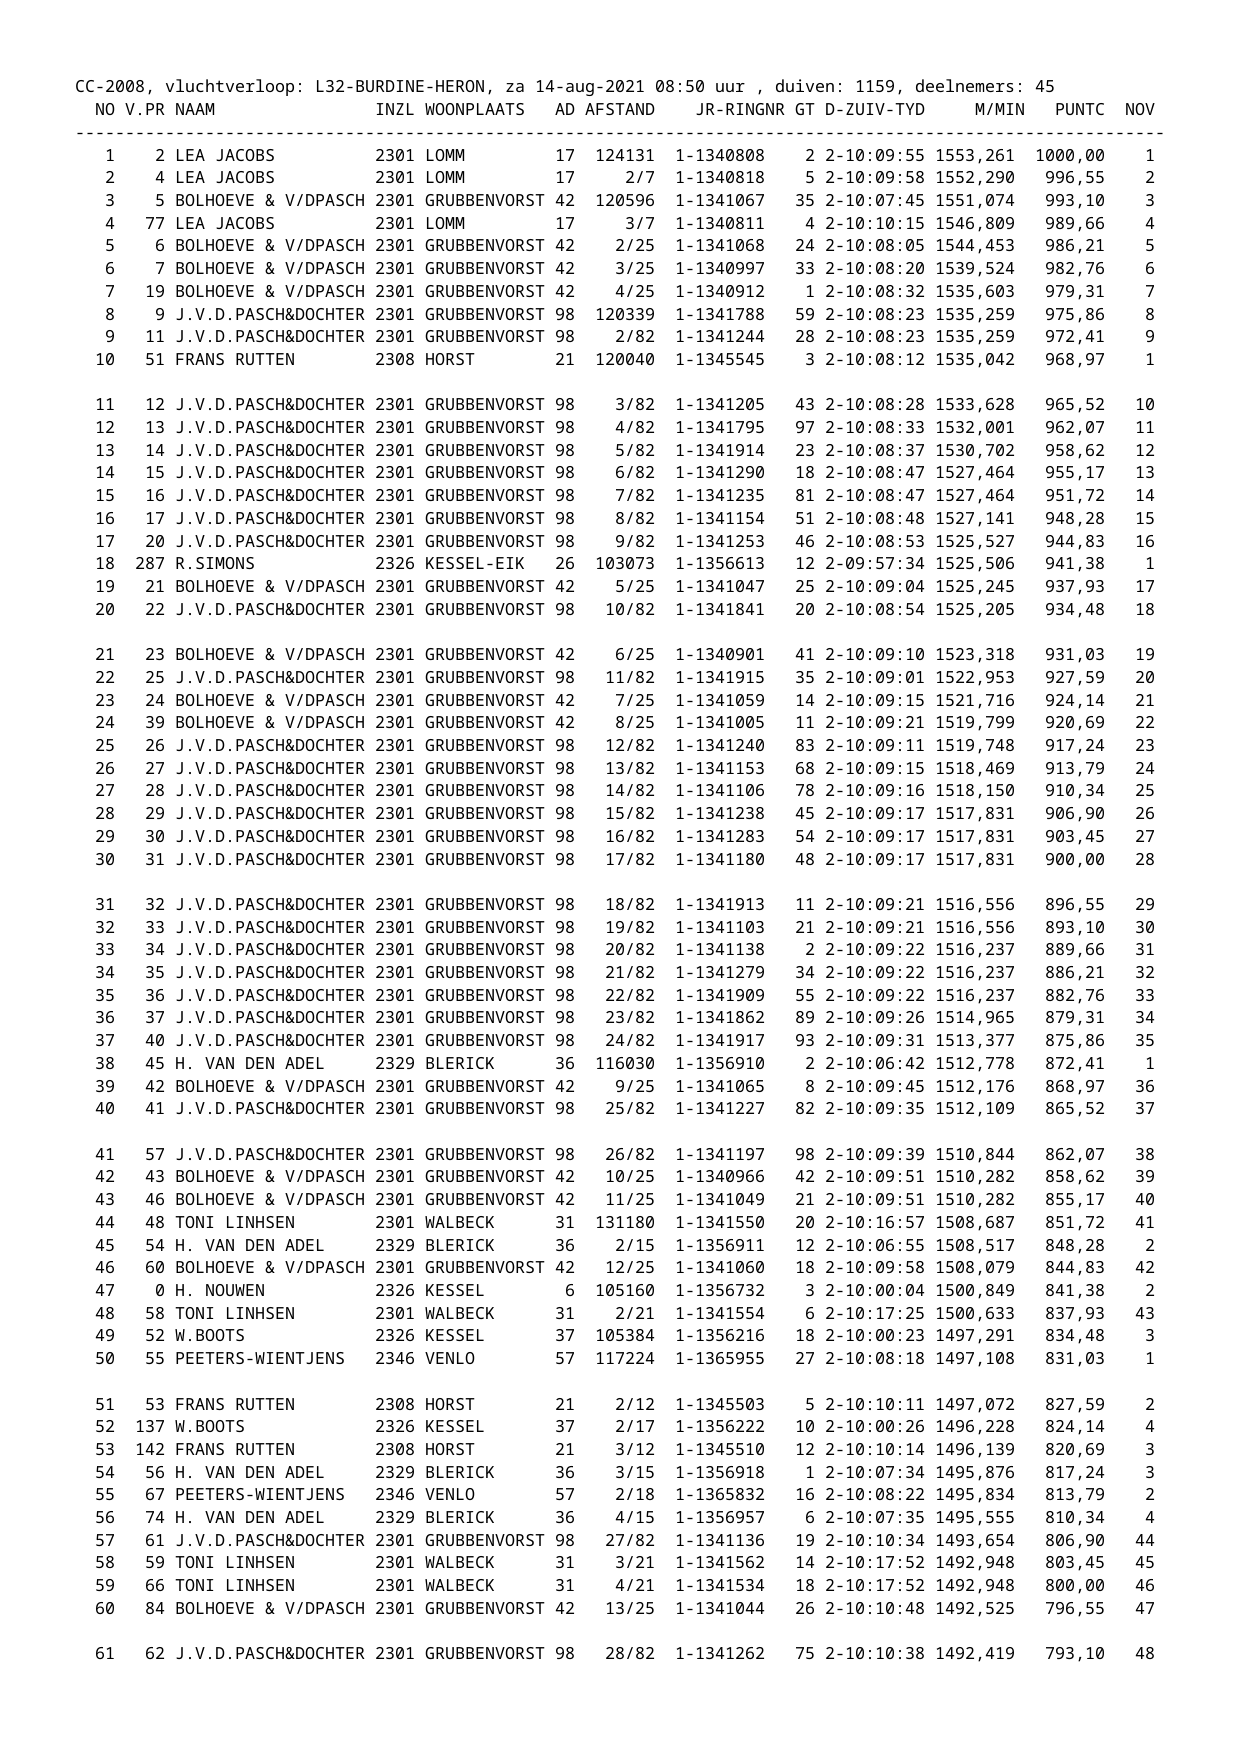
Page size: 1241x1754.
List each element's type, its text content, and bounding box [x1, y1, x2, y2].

text 38 45 H. VAN DEN ADEL 2329 BLERICK 36 116030 1-1356910 2 2-10:06:42 1512,778 872,41 1 [75, 1051, 1165, 1074]
text 20 22 J.V.D.PASCH&DOCHTER 2301 GRUBBENVORST 98 10/82 1-1341841 20 2-10:08:54 1525,205 934,48 18 [75, 597, 1165, 620]
text 30 31 J.V.D.PASCH&DOCHTER 2301 GRUBBENVORST 98 17/82 1-1341180 48 2-10:09:17 1517,831 900,00 28 [75, 847, 1165, 870]
text 31 32 J.V.D.PASCH&DOCHTER 2301 GRUBBENVORST 98 18/82 1-1341913 11 2-10:09:21 1516,556 896,55 29 [75, 892, 1165, 915]
text 36 37 J.V.D.PASCH&DOCHTER 2301 GRUBBENVORST 98 23/82 1-1341862 89 2-10:09:26 1514,965 879,31 34 [75, 1006, 1165, 1029]
text 37 40 J.V.D.PASCH&DOCHTER 2301 GRUBBENVORST 98 24/82 1-1341917 93 2-10:09:31 1513,377 875,86 35 [75, 1029, 1165, 1051]
text 3 5 BOLHOEVE & V/DPASCH 2301 GRUBBENVORST 42 120596 1-1341067 35 2-10:07:45 1551,074 993,10 3 [75, 188, 1165, 211]
text 39 42 BOLHOEVE & V/DPASCH 2301 GRUBBENVORST 42 9/25 1-1341065 8 2-10:09:45 1512,176 868,97 36 [75, 1074, 1165, 1097]
text 50 55 PEETERS-WIENTJENS 2346 VENLO 57 117224 1-1365955 27 2-10:08:18 1497,108 831,03 1 [75, 1347, 1165, 1369]
text 51 53 FRANS RUTTEN 2308 HORST 21 2/12 1-1345503 5 2-10:10:11 1497,072 827,59 2 [75, 1392, 1165, 1415]
text 41 57 J.V.D.PASCH&DOCHTER 2301 GRUBBENVORST 98 26/82 1-1341197 98 2-10:09:39 1510,844 862,07 38 [75, 1142, 1165, 1165]
text 15 16 J.V.D.PASCH&DOCHTER 2301 GRUBBENVORST 98 7/82 1-1341235 81 2-10:08:47 1527,464 951,72 14 [75, 484, 1165, 506]
text 33 34 J.V.D.PASCH&DOCHTER 2301 GRUBBENVORST 98 20/82 1-1341138 2 2-10:09:22 1516,237 889,66 31 [75, 938, 1165, 961]
text 6 7 BOLHOEVE & V/DPASCH 2301 GRUBBENVORST 42 3/25 1-1340997 33 2-10:08:20 1539,524 982,76 6 [75, 257, 1165, 279]
text 5 6 BOLHOEVE & V/DPASCH 2301 GRUBBENVORST 42 2/25 1-1341068 24 2-10:08:05 1544,453 986,21 5 [75, 234, 1165, 257]
text 10 51 FRANS RUTTEN 2308 HORST 21 120040 1-1345545 3 2-10:08:12 1535,042 968,97 1 [75, 347, 1165, 370]
text 17 20 J.V.D.PASCH&DOCHTER 2301 GRUBBENVORST 98 9/82 1-1341253 46 2-10:08:53 1525,527 944,83 16 [75, 529, 1165, 552]
text 19 21 BOLHOEVE & V/DPASCH 2301 GRUBBENVORST 42 5/25 1-1341047 25 2-10:09:04 1525,245 937,93 17 [75, 574, 1165, 597]
text 21 23 BOLHOEVE & V/DPASCH 2301 GRUBBENVORST 42 6/25 1-1340901 41 2-10:09:10 1523,318 931,03 19 [75, 643, 1165, 665]
text 26 27 J.V.D.PASCH&DOCHTER 2301 GRUBBENVORST 98 13/82 1-1341153 68 2-10:09:15 1518,469 913,79 24 [75, 756, 1165, 779]
text 7 19 BOLHOEVE & V/DPASCH 2301 GRUBBENVORST 42 4/25 1-1340912 1 2-10:08:32 1535,603 979,31 7 [75, 279, 1165, 302]
text 43 46 BOLHOEVE & V/DPASCH 2301 GRUBBENVORST 42 11/25 1-1341049 21 2-10:09:51 1510,282 855,17 40 [75, 1188, 1165, 1210]
text 29 30 J.V.D.PASCH&DOCHTER 2301 GRUBBENVORST 98 16/82 1-1341283 54 2-10:09:17 1517,831 903,45 27 [75, 824, 1165, 847]
text 49 52 W.BOOTS 2326 KESSEL 37 105384 1-1356216 18 2-10:00:23 1497,291 834,48 3 [75, 1324, 1165, 1347]
text 61 62 J.V.D.PASCH&DOCHTER 2301 GRUBBENVORST 98 28/82 1-1341262 75 2-10:10:38 1492,419 793,10 48 [75, 1642, 1165, 1664]
text 40 41 J.V.D.PASCH&DOCHTER 2301 GRUBBENVORST 98 25/82 1-1341227 82 2-10:09:35 1512,109 865,52 37 [75, 1097, 1165, 1119]
text 34 35 J.V.D.PASCH&DOCHTER 2301 GRUBBENVORST 98 21/82 1-1341279 34 2-10:09:22 1516,237 886,21 32 [75, 961, 1165, 983]
text 56 74 H. VAN DEN ADEL 2329 BLERICK 36 4/15 1-1356957 6 2-10:07:35 1495,555 810,34 4 [75, 1506, 1165, 1528]
text 27 28 J.V.D.PASCH&DOCHTER 2301 GRUBBENVORST 98 14/82 1-1341106 78 2-10:09:16 1518,150 910,34 25 [75, 779, 1165, 802]
text 60 84 BOLHOEVE & V/DPASCH 2301 GRUBBENVORST 42 13/25 1-1341044 26 2-10:10:48 1492,525 796,55 47 [75, 1596, 1165, 1619]
text 53 142 FRANS RUTTEN 2308 HORST 21 3/12 1-1345510 12 2-10:10:14 1496,139 820,69 3 [75, 1437, 1165, 1460]
text 44 48 TONI LINHSEN 2301 WALBECK 31 131180 1-1341550 20 2-10:16:57 1508,687 851,72 41 [75, 1210, 1165, 1233]
text 24 39 BOLHOEVE & V/DPASCH 2301 GRUBBENVORST 42 8/25 1-1341005 11 2-10:09:21 1519,799 920,69 22 [75, 711, 1165, 733]
text 22 25 J.V.D.PASCH&DOCHTER 2301 GRUBBENVORST 98 11/82 1-1341915 35 2-10:09:01 1522,953 927,59 20 [75, 665, 1165, 688]
text 4 77 LEA JACOBS 2301 LOMM 17 3/7 1-1340811 4 2-10:10:15 1546,809 989,66 4 [75, 211, 1165, 234]
text 54 56 H. VAN DEN ADEL 2329 BLERICK 36 3/15 1-1356918 1 2-10:07:34 1495,876 817,24 3 [75, 1460, 1165, 1483]
text ------------------------------------------------------------------------------------------------------------- [75, 120, 1165, 143]
text 1 2 LEA JACOBS 2301 LOMM 17 124131 1-1340808 2 2-10:09:55 1553,261 1000,00 1 [75, 143, 1165, 166]
text 16 17 J.V.D.PASCH&DOCHTER 2301 GRUBBENVORST 98 8/82 1-1341154 51 2-10:08:48 1527,141 948,28 15 [75, 506, 1165, 529]
text 46 60 BOLHOEVE & V/DPASCH 2301 GRUBBENVORST 42 12/25 1-1341060 18 2-10:09:58 1508,079 844,83 42 [75, 1256, 1165, 1278]
text 58 59 TONI LINHSEN 2301 WALBECK 31 3/21 1-1341562 14 2-10:17:52 1492,948 803,45 45 [75, 1551, 1165, 1574]
text NO V.PR NAAM INZL WOONPLAATS AD AFSTAND JR-RINGNR GT D-ZUIV-TYD M/MIN PUNTC NOV [75, 98, 1165, 120]
text 57 61 J.V.D.PASCH&DOCHTER 2301 GRUBBENVORST 98 27/82 1-1341136 19 2-10:10:34 1493,654 806,90 44 [75, 1528, 1165, 1551]
text 25 26 J.V.D.PASCH&DOCHTER 2301 GRUBBENVORST 98 12/82 1-1341240 83 2-10:09:11 1519,748 917,24 23 [75, 733, 1165, 756]
text 12 13 J.V.D.PASCH&DOCHTER 2301 GRUBBENVORST 98 4/82 1-1341795 97 2-10:08:33 1532,001 962,07 11 [75, 416, 1165, 438]
text 48 58 TONI LINHSEN 2301 WALBECK 31 2/21 1-1341554 6 2-10:17:25 1500,633 837,93 43 [75, 1301, 1165, 1324]
text 47 0 H. NOUWEN 2326 KESSEL 6 105160 1-1356732 3 2-10:00:04 1500,849 841,38 2 [75, 1278, 1165, 1301]
text 23 24 BOLHOEVE & V/DPASCH 2301 GRUBBENVORST 42 7/25 1-1341059 14 2-10:09:15 1521,716 924,14 21 [75, 688, 1165, 711]
text CC-2008, vluchtverloop: L32-BURDINE-HERON, za 14-aug-2021 08:50 uur , duiven: 1159, deelnemers: 45 [75, 75, 1165, 98]
text 32 33 J.V.D.PASCH&DOCHTER 2301 GRUBBENVORST 98 19/82 1-1341103 21 2-10:09:21 1516,556 893,10 30 [75, 915, 1165, 938]
text 14 15 J.V.D.PASCH&DOCHTER 2301 GRUBBENVORST 98 6/82 1-1341290 18 2-10:08:47 1527,464 955,17 13 [75, 461, 1165, 484]
text 28 29 J.V.D.PASCH&DOCHTER 2301 GRUBBENVORST 98 15/82 1-1341238 45 2-10:09:17 1517,831 906,90 26 [75, 802, 1165, 824]
text 45 54 H. VAN DEN ADEL 2329 BLERICK 36 2/15 1-1356911 12 2-10:06:55 1508,517 848,28 2 [75, 1233, 1165, 1256]
text 42 43 BOLHOEVE & V/DPASCH 2301 GRUBBENVORST 42 10/25 1-1340966 42 2-10:09:51 1510,282 858,62 39 [75, 1165, 1165, 1188]
text 9 11 J.V.D.PASCH&DOCHTER 2301 GRUBBENVORST 98 2/82 1-1341244 28 2-10:08:23 1535,259 972,41 9 [75, 325, 1165, 347]
text 59 66 TONI LINHSEN 2301 WALBECK 31 4/21 1-1341534 18 2-10:17:52 1492,948 800,00 46 [75, 1574, 1165, 1596]
text 52 137 W.BOOTS 2326 KESSEL 37 2/17 1-1356222 10 2-10:00:26 1496,228 824,14 4 [75, 1415, 1165, 1437]
text 8 9 J.V.D.PASCH&DOCHTER 2301 GRUBBENVORST 98 120339 1-1341788 59 2-10:08:23 1535,259 975,86 8 [75, 302, 1165, 325]
text 18 287 R.SIMONS 2326 KESSEL-EIK 26 103073 1-1356613 12 2-09:57:34 1525,506 941,38 1 [75, 552, 1165, 574]
text 2 4 LEA JACOBS 2301 LOMM 17 2/7 1-1340818 5 2-10:09:58 1552,290 996,55 2 [75, 166, 1165, 188]
text 55 67 PEETERS-WIENTJENS 2346 VENLO 57 2/18 1-1365832 16 2-10:08:22 1495,834 813,79 2 [75, 1483, 1165, 1506]
text 13 14 J.V.D.PASCH&DOCHTER 2301 GRUBBENVORST 98 5/82 1-1341914 23 2-10:08:37 1530,702 958,62 12 [75, 438, 1165, 461]
text 11 12 J.V.D.PASCH&DOCHTER 2301 GRUBBENVORST 98 3/82 1-1341205 43 2-10:08:28 1533,628 965,52 10 [75, 393, 1165, 416]
text 35 36 J.V.D.PASCH&DOCHTER 2301 GRUBBENVORST 98 22/82 1-1341909 55 2-10:09:22 1516,237 882,76 33 [75, 983, 1165, 1006]
